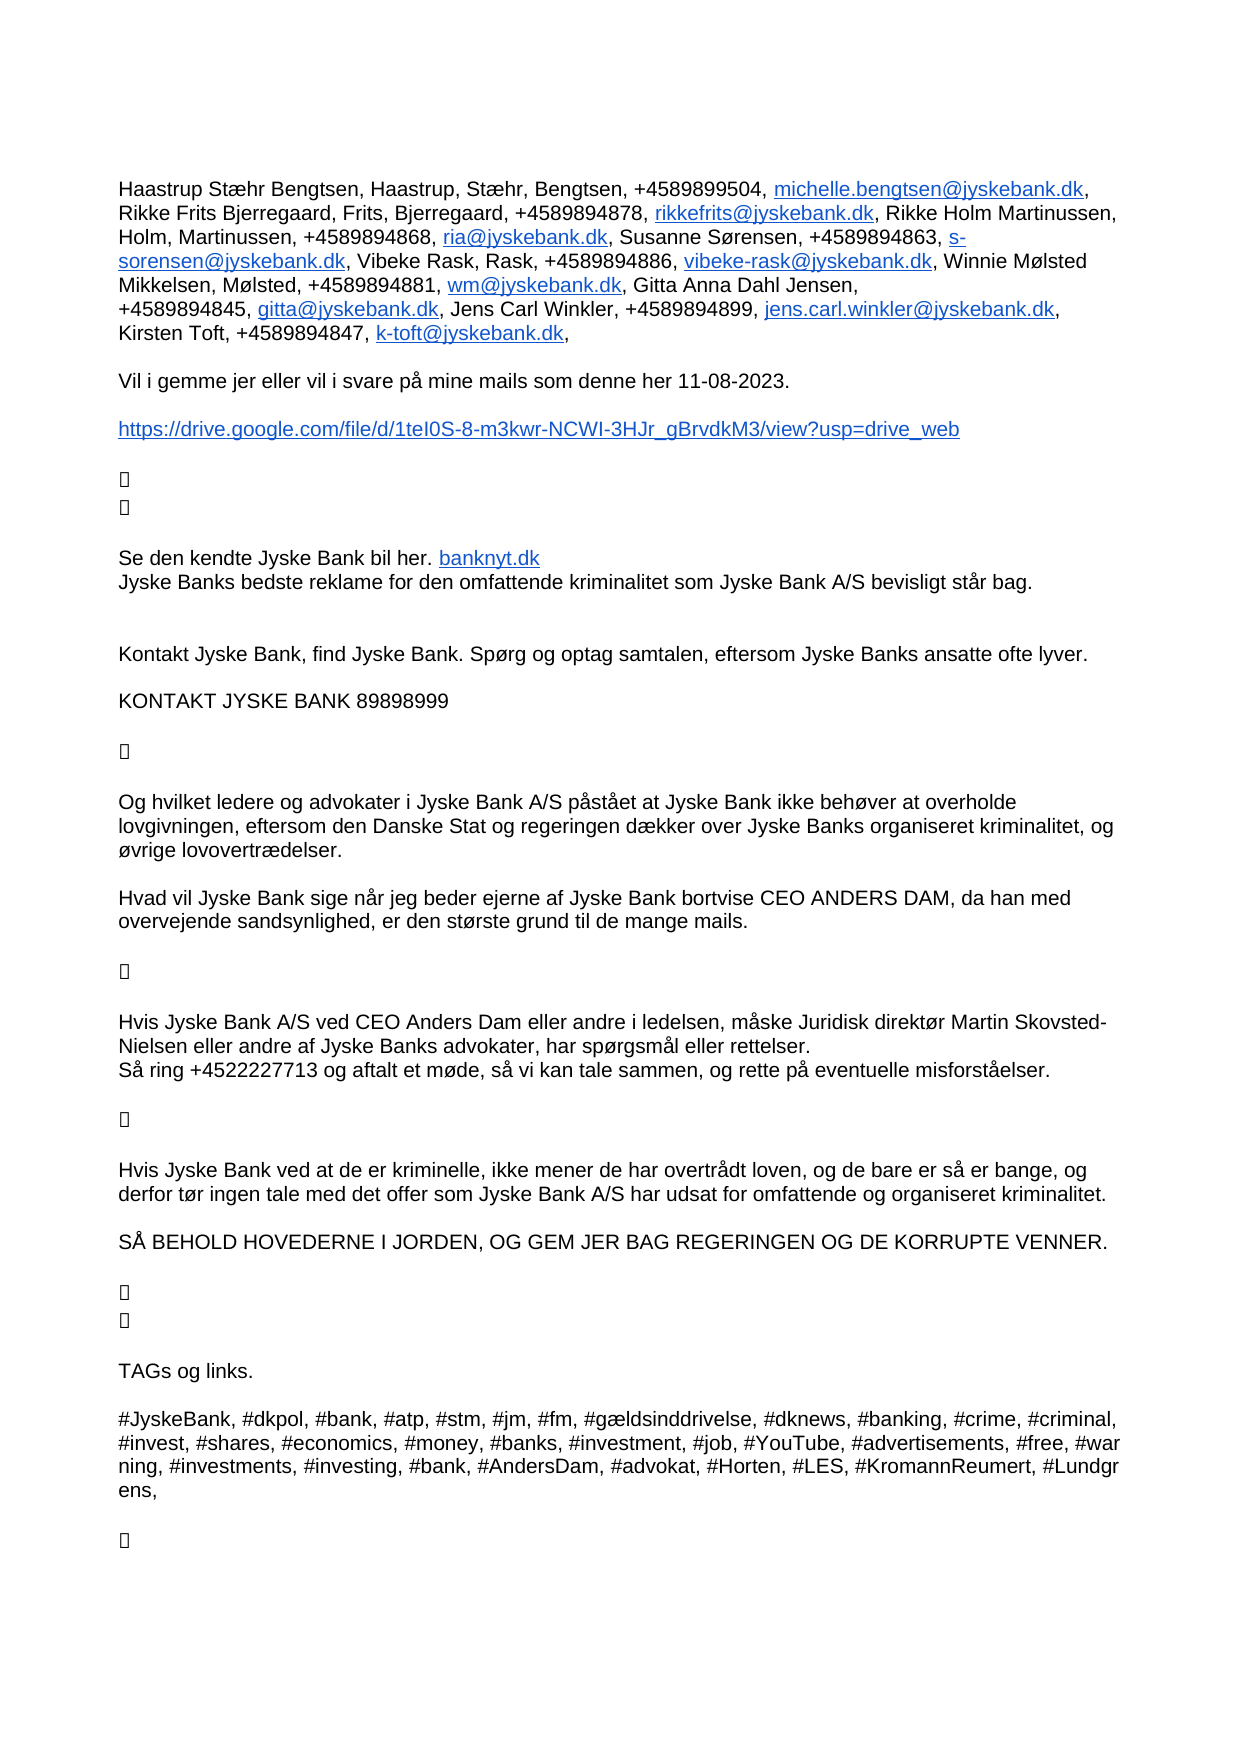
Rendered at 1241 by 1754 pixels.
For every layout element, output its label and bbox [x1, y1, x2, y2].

text [118, 177, 1122, 1555]
